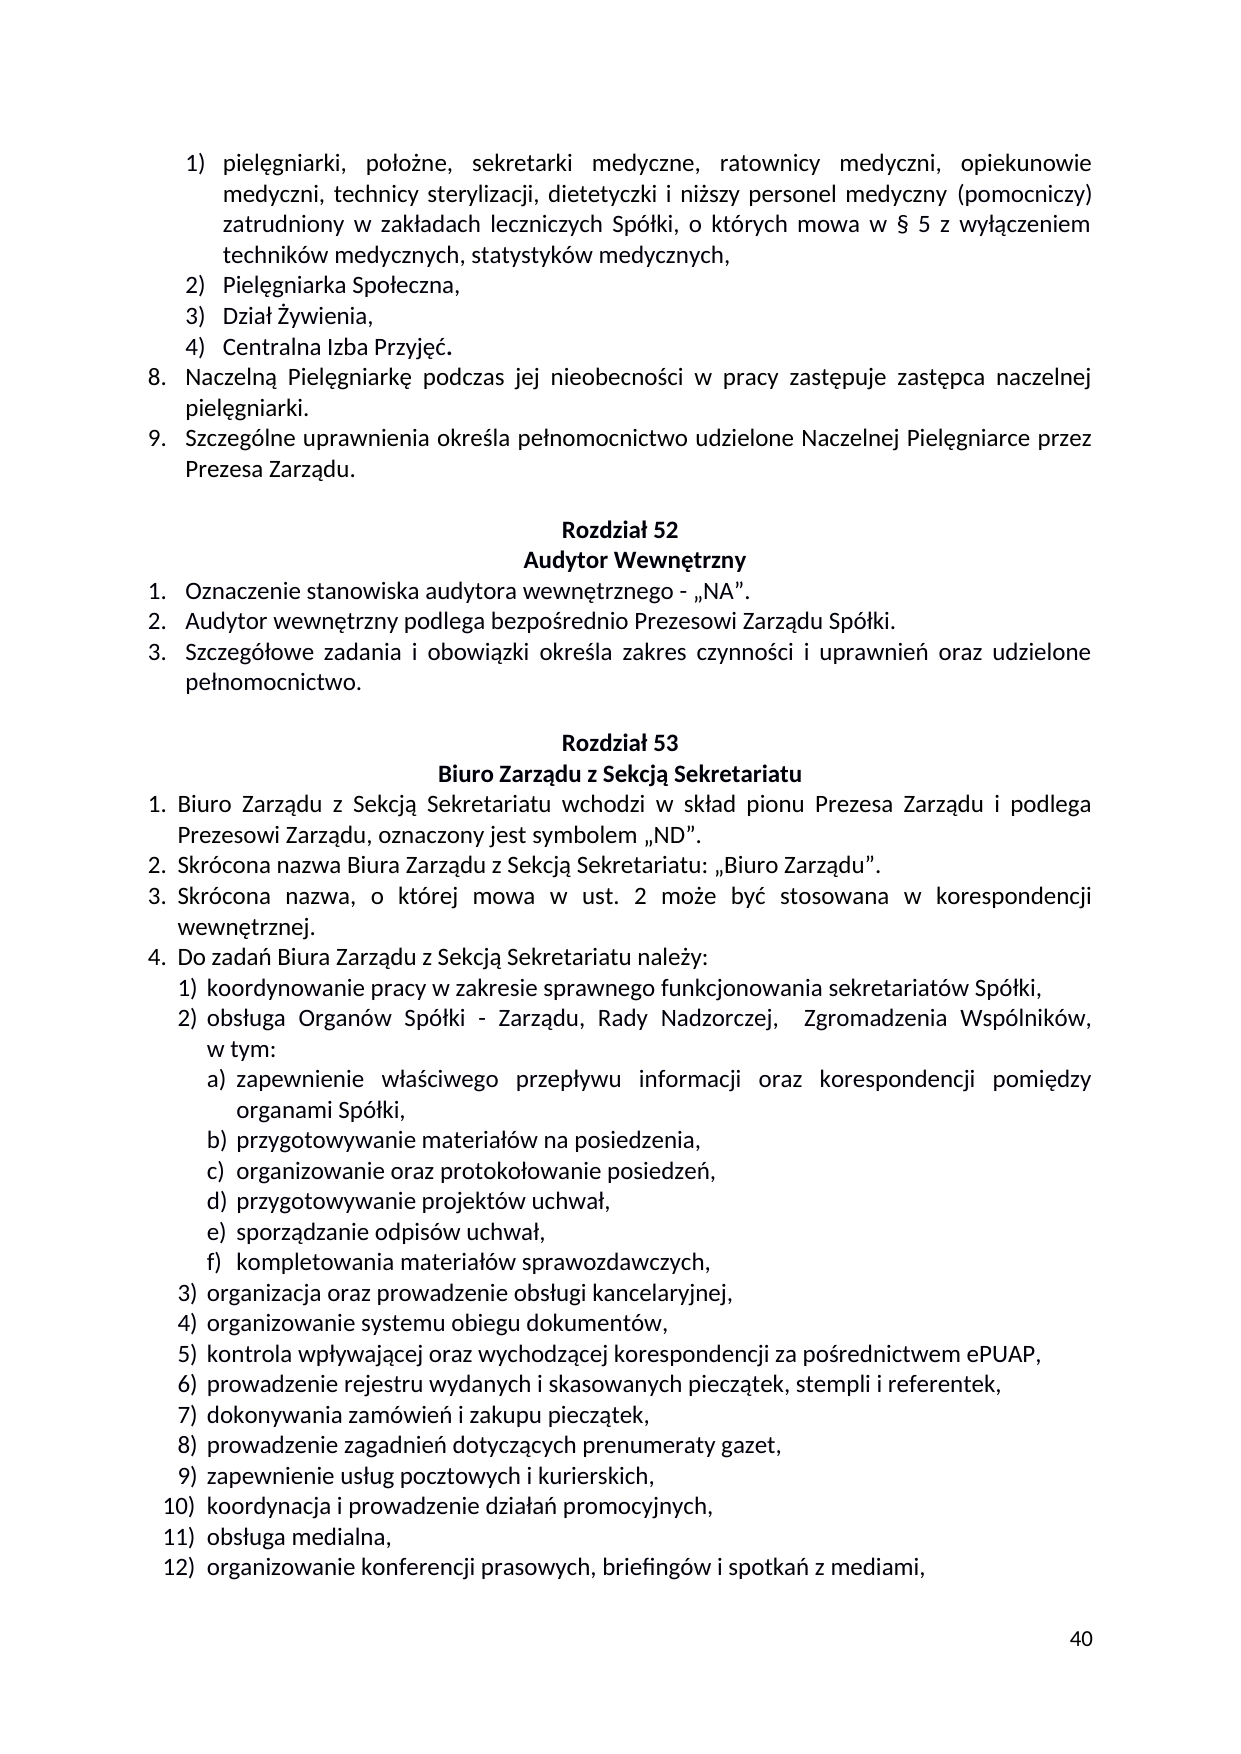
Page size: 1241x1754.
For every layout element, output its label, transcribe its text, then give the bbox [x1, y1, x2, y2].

list organizowanie konferencji prasowych, briefingów i spotkań z mediami, [162, 1552, 1093, 1582]
list kontrola wpływającej oraz wychodzącej korespondencji za pośrednictwem ePUAP, [177, 1338, 1093, 1368]
list Szczegółowe zadania i obowiązki określa zakres czynności i uprawnień oraz udzielone pełnomocnictwo. [148, 636, 1093, 697]
list Dział Żywienia, [185, 300, 1093, 331]
list Pielęgniarka Społeczna, [185, 270, 1093, 300]
list Skrócona nazwa Biura Zarządu z Sekcją Sekretariatu: „Biuro Zarządu”. [148, 849, 1093, 880]
list organizacja oraz prowadzenie obsługi kancelaryjnej, [177, 1277, 1093, 1307]
list przygotowywanie projektów uchwał, [207, 1185, 1093, 1216]
list prowadzenie zagadnień dotyczących prenumeraty gazet, [177, 1429, 1093, 1460]
list sporządzanie odpisów uchwał, [207, 1216, 1093, 1246]
list Do zadań Biura Zarządu z Sekcją Sekretariatu należy: [148, 941, 1093, 972]
list Naczelną Pielęgniarkę podczas jej nieobecności w pracy zastępuje zastępca naczelnej pielęgniarki. [148, 361, 1093, 422]
list Centralna Izba Przyjęć. [185, 331, 1093, 361]
text Rozdział 52 [148, 514, 1093, 544]
list Oznaczenie stanowiska audytora wewnętrznego - „NA”. [148, 575, 1093, 605]
text Rozdział 53 [148, 727, 1093, 758]
list Audytor wewnętrzny podlega bezpośrednio Prezesowi Zarządu Spółki. [148, 605, 1093, 636]
list prowadzenie rejestru wydanych i skasowanych pieczątek, stempli i referentek, [177, 1368, 1093, 1399]
list kompletowania materiałów sprawozdawczych, [207, 1246, 1093, 1277]
list Szczególne uprawnienia określa pełnomocnictwo udzielone Naczelnej Pielęgniarce przez Prezesa Zarządu. [148, 422, 1093, 483]
list zapewnienie właściwego przepływu informacji oraz korespondencji pomiędzy organami Spółki, [207, 1063, 1093, 1124]
list zapewnienie usług pocztowych i kurierskich, [177, 1460, 1093, 1491]
list obsługa medialna, [162, 1521, 1093, 1552]
list koordynowanie pracy w zakresie sprawnego funkcjonowania sekretariatów Spółki, [177, 972, 1093, 1002]
list pielęgniarki, położne, sekretarki medyczne, ratownicy medyczni, opiekunowie medyczni, technicy sterylizacji, dietetyczki i niższy personel medyczny (pomocniczy) zatrudniony w zakładach leczniczych Spółki, o których mowa w § 5 z wyłączeniem techników medycznych, statystyków medycznych, [185, 148, 1093, 270]
list koordynacja i prowadzenie działań promocyjnych, [162, 1491, 1093, 1521]
list organizowanie systemu obiegu dokumentów, [177, 1307, 1093, 1338]
list organizowanie oraz protokołowanie posiedzeń, [207, 1155, 1093, 1185]
list Biuro Zarządu z Sekcją Sekretariatu wchodzi w skład pionu Prezesa Zarządu i podlega Prezesowi Zarządu, oznaczony jest symbolem „ND”. [148, 788, 1093, 849]
list obsługa Organów Spółki - Zarządu, Rady Nadzorczej, Zgromadzenia Wspólników, w tym: [177, 1002, 1093, 1063]
list Skrócona nazwa, o której mowa w ust. 2 może być stosowana w korespondencji wewnętrznej. [148, 880, 1093, 941]
list dokonywania zamówień i zakupu pieczątek, [177, 1399, 1093, 1429]
text Audytor Wewnętrzny [177, 544, 1093, 575]
text Biuro Zarządu z Sekcją Sekretariatu [148, 758, 1093, 788]
list przygotowywanie materiałów na posiedzenia, [207, 1124, 1093, 1155]
